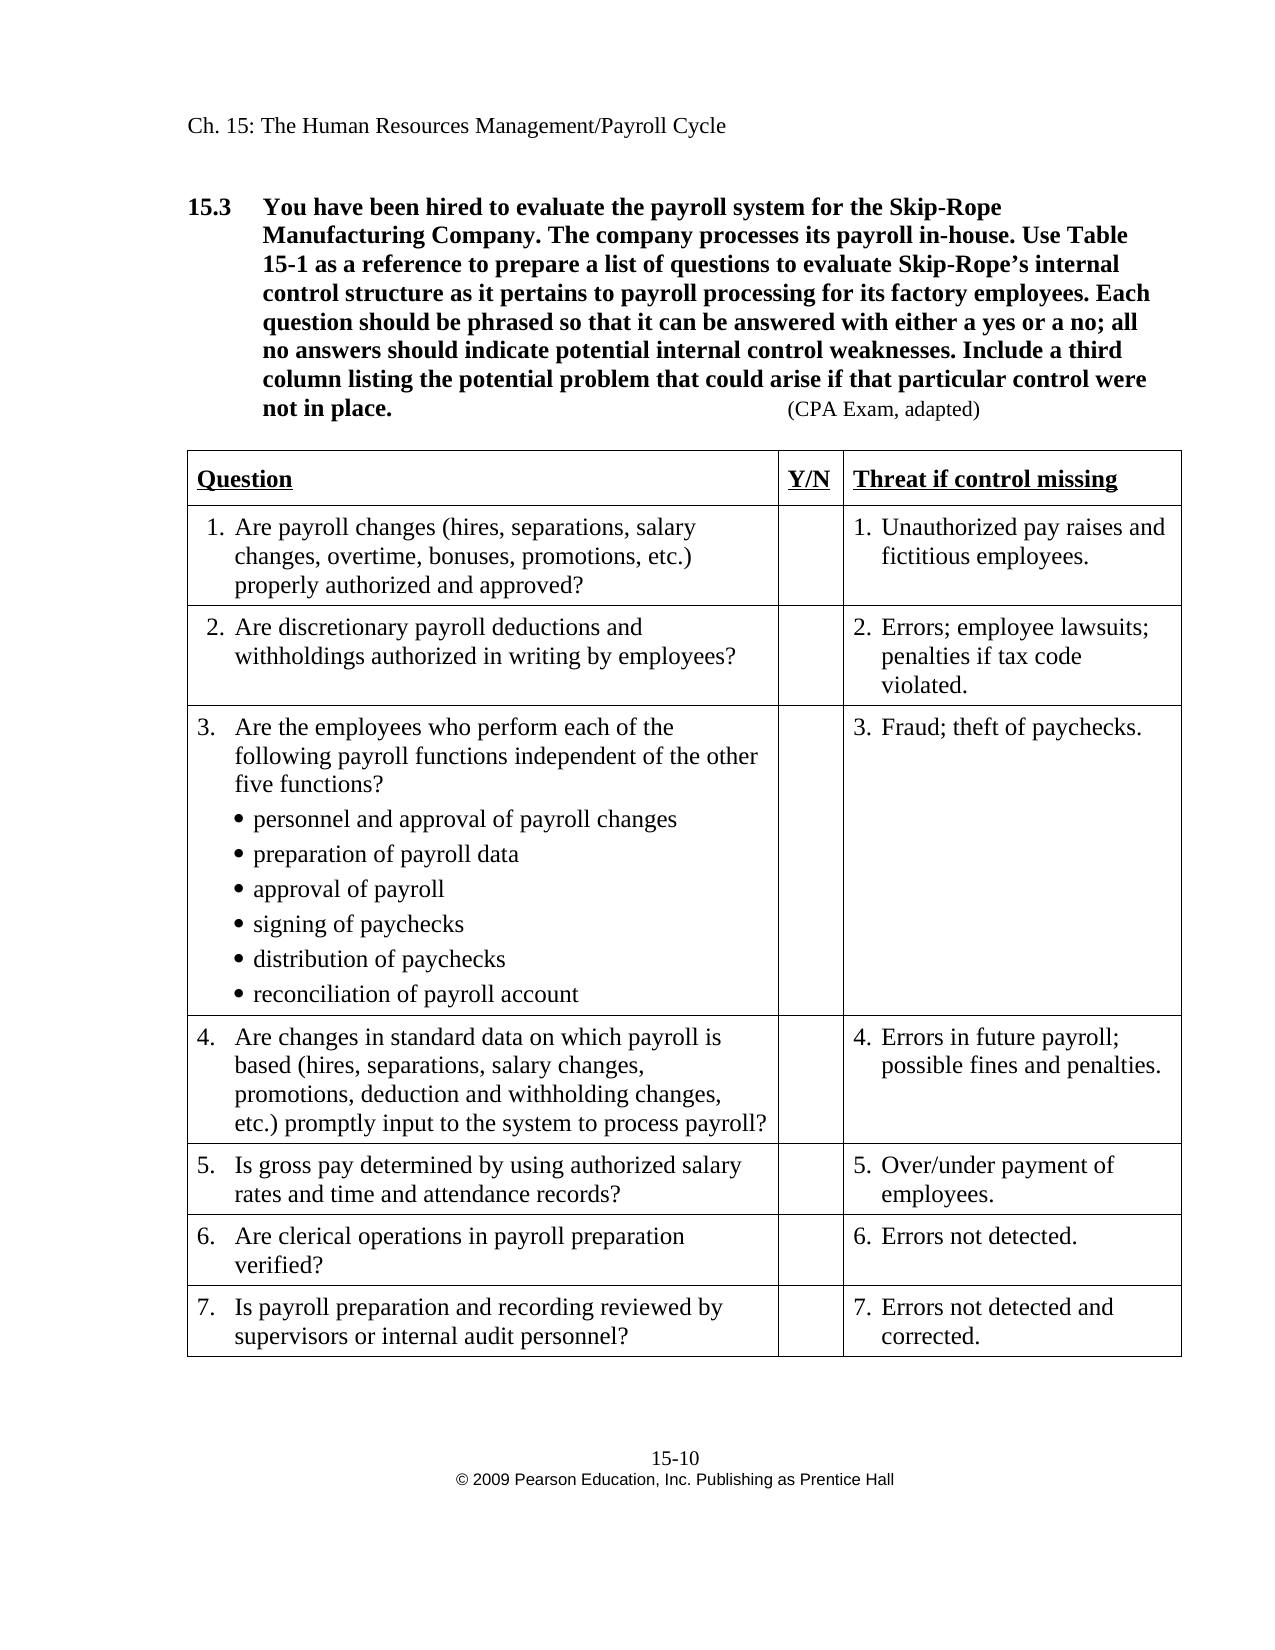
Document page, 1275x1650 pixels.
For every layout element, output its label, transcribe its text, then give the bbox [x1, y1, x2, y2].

table_cell [779, 706, 843, 1014]
table_cell [779, 606, 843, 705]
table_cell 7. Is payroll preparation and recording reviewed by supervisors or internal audit personnel? [188, 1286, 778, 1356]
table_cell [779, 506, 843, 605]
table_cell [779, 1286, 843, 1356]
table_cell [779, 1215, 843, 1285]
table_cell 1. Unauthorized pay raises and fictitious employees. [844, 506, 1181, 605]
table_cell 2. Errors; employee lawsuits; penalties if tax code violated. [844, 606, 1181, 705]
table_cell 5. Over/under payment of employees. [844, 1144, 1181, 1214]
table_cell 1. Are payroll changes (hires, separations, salary changes, overtime, bonuses, promotions, etc.) properly authorized and approved? [188, 506, 778, 605]
table_cell [779, 1016, 843, 1143]
table_cell 5. Is gross pay determined by using authorized salary rates and time and attendance records? [188, 1144, 778, 1214]
table_cell 3. Are the employees who perform each of the following payroll functions independent of the other five functions? personnel and approval of payroll changes preparation of payroll data approval of payroll signing of paychecks distribution of paychecks reconciliation of payroll account [188, 706, 778, 1014]
text 15.3 You have been hired to evaluate the payroll system for the Skip-Rope Manufacturing Company. The company processes its payroll in-house. Use Table 15-1 as a reference to prepare a list of questions to evaluate Skip-Rope’s internal control structure as it pertains to payroll processing for its factory employees. Each question should be phrased so that it can be answered with either a yes or a no; all no answers should indicate potential internal control weaknesses. Include a third column listing the potential problem that could arise if that particular control were not in place. (CPA Exam, adapted) [187, 192, 1162, 422]
table_header Question [188, 451, 778, 505]
table_header Y/N [779, 451, 843, 505]
table_cell 6. Errors not detected. [844, 1215, 1181, 1285]
table_cell 3. Fraud; theft of paychecks. [844, 706, 1181, 1014]
table_cell 4. Errors in future payroll; possible fines and penalties. [844, 1016, 1181, 1143]
table_cell 4. Are changes in standard data on which payroll is based (hires, separations, salary changes, promotions, deduction and withholding changes, etc.) promptly input to the system to process payroll? [188, 1016, 778, 1143]
table_cell 2. Are discretionary payroll deductions and withholdings authorized in writing by employees? [188, 606, 778, 705]
table_header Threat if control missing [844, 451, 1181, 505]
table_cell [779, 1144, 843, 1214]
table_cell 7. Errors not detected and corrected. [844, 1286, 1181, 1356]
table_cell 6. Are clerical operations in payroll preparation verified? [188, 1215, 778, 1285]
